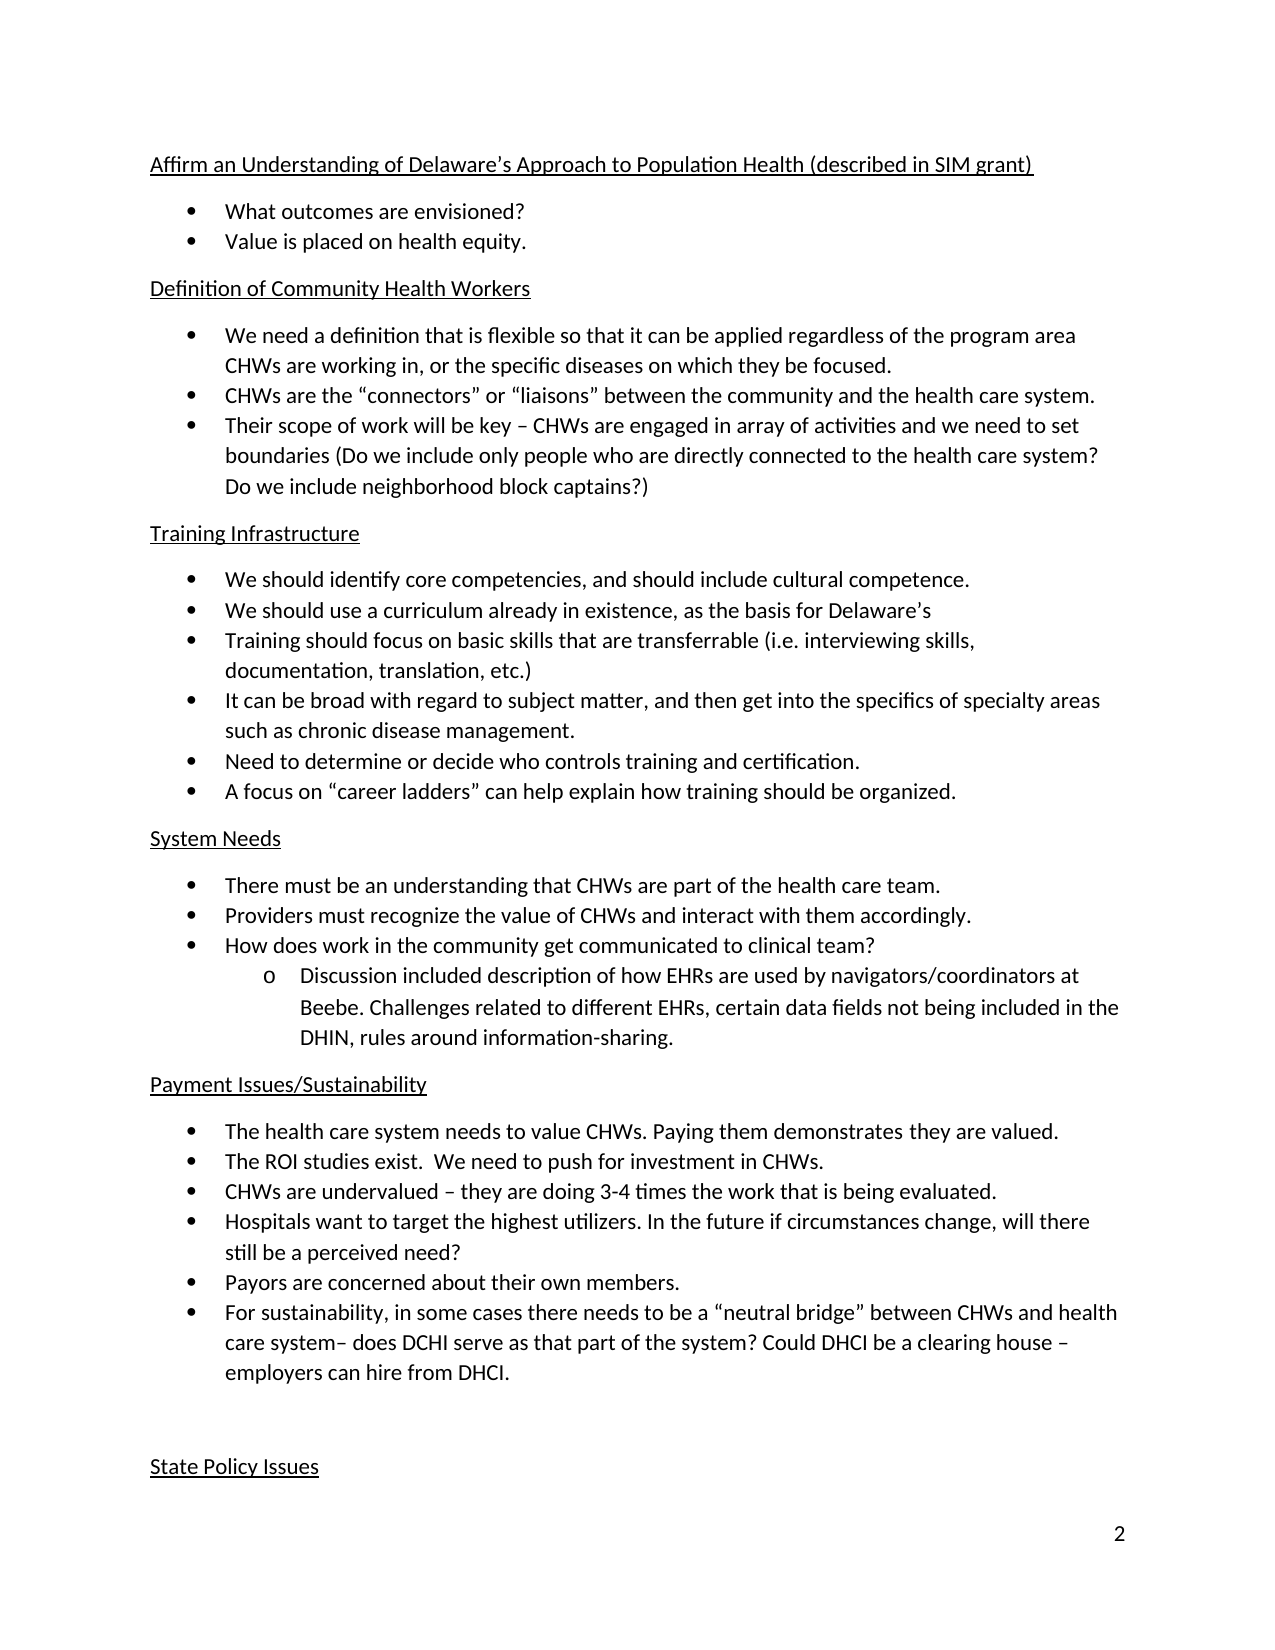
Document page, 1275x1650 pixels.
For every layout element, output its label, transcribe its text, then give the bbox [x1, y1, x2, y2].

list We should identify core competencies, and should include cultural competence. [187, 566, 1125, 594]
text State Policy Issues [150, 1452, 1125, 1480]
list Hospitals want to target the highest utilizers. In the future if circumstances change, will there still be a perceived need? [187, 1207, 1125, 1266]
list What outcomes are envisioned? [187, 197, 1125, 225]
list The health care system needs to value CHWs. Paying them demonstrates they are valued. [187, 1117, 1125, 1145]
list Value is placed on health equity. [187, 227, 1125, 255]
list CHWs are the “connectors” or “liaisons” between the community and the health care system. [187, 381, 1125, 409]
list Need to determine or decide who controls training and certification. [187, 747, 1125, 775]
list It can be broad with regard to subject matter, and then get into the specifics of specialty areas such as chronic disease management. [187, 686, 1125, 745]
list We need a definition that is flexible so that it can be applied regardless of the program area CHWs are working in, or the specific diseases on which they be focused. [187, 321, 1125, 379]
text Payment Issues/Sustainability [150, 1070, 1125, 1098]
list How does work in the community get communicated to clinical team? [187, 931, 1125, 959]
list The ROI studies exist. We need to push for investment in CHWs. [187, 1147, 1125, 1175]
list Their scope of work will be key – CHWs are engaged in array of activities and we need to set boundaries (Do we include only people who are directly connected to the health care system? Do we include neighborhood block captains?) [187, 411, 1125, 500]
list Payors are concerned about their own members. [187, 1268, 1125, 1296]
list Training should focus on basic skills that are transferrable (i.e. interviewing skills, documentation, translation, etc.) [187, 626, 1125, 684]
list For sustainability, in some cases there needs to be a “neutral bridge” between CHWs and health care system– does DCHI serve as that part of the system? Could DHCI be a clearing house – employers can hire from DHCI. [187, 1298, 1125, 1386]
text System Needs [150, 824, 1125, 852]
text Affirm an Understanding of Delaware’s Approach to Population Health (described in SIM grant) [150, 150, 1125, 178]
list CHWs are undervalued – they are doing 3-4 times the work that is being evaluated. [187, 1177, 1125, 1205]
list Discussion included description of how EHRs are used by navigators/coordinators at Beebe. Challenges related to different EHRs, certain data fields not being included in the DHIN, rules around information-sharing. [262, 961, 1125, 1051]
list There must be an understanding that CHWs are part of the health care team. [187, 871, 1125, 899]
list Providers must recognize the value of CHWs and interact with them accordingly. [187, 901, 1125, 929]
list We should use a curriculum already in existence, as the basis for Delaware’s [187, 596, 1125, 624]
list A focus on “career ladders” can help explain how training should be organized. [187, 777, 1125, 805]
text Definition of Community Health Workers [150, 274, 1125, 302]
text Training Infrastructure [150, 519, 1125, 547]
